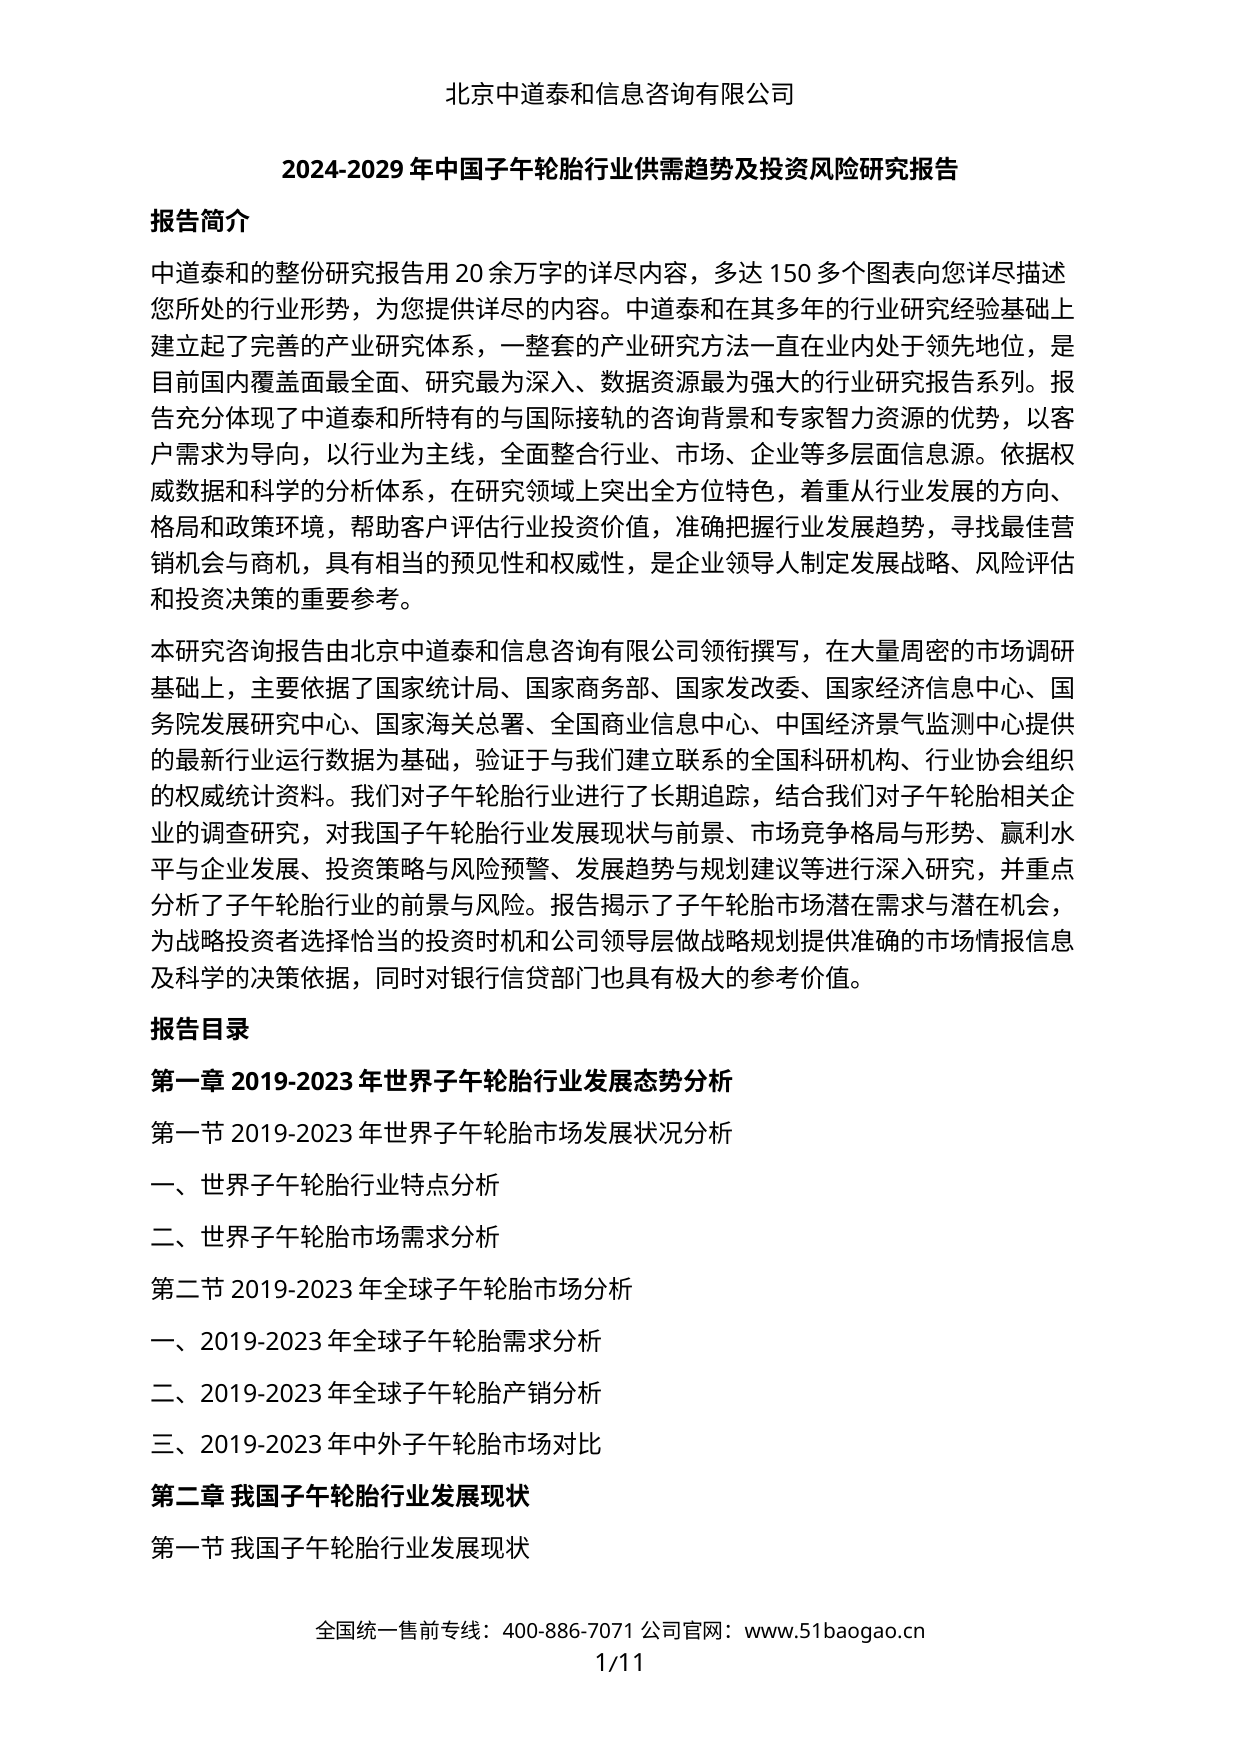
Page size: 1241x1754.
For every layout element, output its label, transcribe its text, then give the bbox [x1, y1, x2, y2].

text 二、2019-2023年全球子午轮胎产销分析 [150, 1373, 1090, 1409]
text 一、世界子午轮胎行业特点分析 [150, 1166, 1090, 1202]
text 三、2019-2023年中外子午轮胎市场对比 [150, 1425, 1090, 1461]
text 本研究咨询报告由北京中道泰和信息咨询有限公司领衔撰写，在大量周密的市场调研基础上，主要依据了国家统计局、国家商务部、国家发改委、国家经济信息中心、国务院发展研究中心、国家海关总署、全国商业信息中心、中国经济景气监测中心提供的最新行业运行数据为基础，验证于与我们建立联系的全国科研机构、行业协会组织的权威统计资料。我们对子午轮胎行业进行了长期追踪，结合我们对子午轮胎相关企业的调查研究，对我国子午轮胎行业发展现状与前景、市场竞争格局与形势、赢利水平与企业发展、投资策略与风险预警、发展趋势与规划建议等进行深入研究，并重点分析了子午轮胎行业的前景与风险。报告揭示了子午轮胎市场潜在需求与潜在机会，为战略投资者选择恰当的投资时机和公司领导层做战略规划提供准确的市场情报信息及科学的决策依据，同时对银行信贷部门也具有极大的参考价值。 [150, 632, 1090, 994]
text 第二章 我国子午轮胎行业发展现状 [150, 1477, 1090, 1513]
text 第二节 2019-2023年全球子午轮胎市场分析 [150, 1269, 1090, 1306]
text 中道泰和的整份研究报告用20余万字的详尽内容，多达150多个图表向您详尽描述您所处的行业形势，为您提供详尽的内容。中道泰和在其多年的行业研究经验基础上建立起了完善的产业研究体系，一整套的产业研究方法一直在业内处于领先地位，是目前国内覆盖面最全面、研究最为深入、数据资源最为强大的行业研究报告系列。报告充分体现了中道泰和所特有的与国际接轨的咨询背景和专家智力资源的优势，以客户需求为导向，以行业为主线，全面整合行业、市场、企业等多层面信息源。依据权威数据和科学的分析体系，在研究领域上突出全方位特色，着重从行业发展的方向、格局和政策环境，帮助客户评估行业投资价值，准确把握行业发展趋势，寻找最佳营销机会与商机，具有相当的预见性和权威性，是企业领导人制定发展战略、风险评估和投资决策的重要参考。 [150, 254, 1090, 616]
text 第一节 我国子午轮胎行业发展现状 [150, 1529, 1090, 1565]
text 报告目录 [150, 1010, 1090, 1046]
text 第一节 2019-2023年世界子午轮胎市场发展状况分析 [150, 1114, 1090, 1150]
text 一、2019-2023年全球子午轮胎需求分析 [150, 1321, 1090, 1357]
text 2024-2029年中国子午轮胎行业供需趋势及投资风险研究报告 [150, 150, 1090, 186]
text 报告简介 [150, 202, 1090, 238]
text 第一章 2019-2023年世界子午轮胎行业发展态势分析 [150, 1062, 1090, 1098]
text 二、世界子午轮胎市场需求分析 [150, 1217, 1090, 1254]
